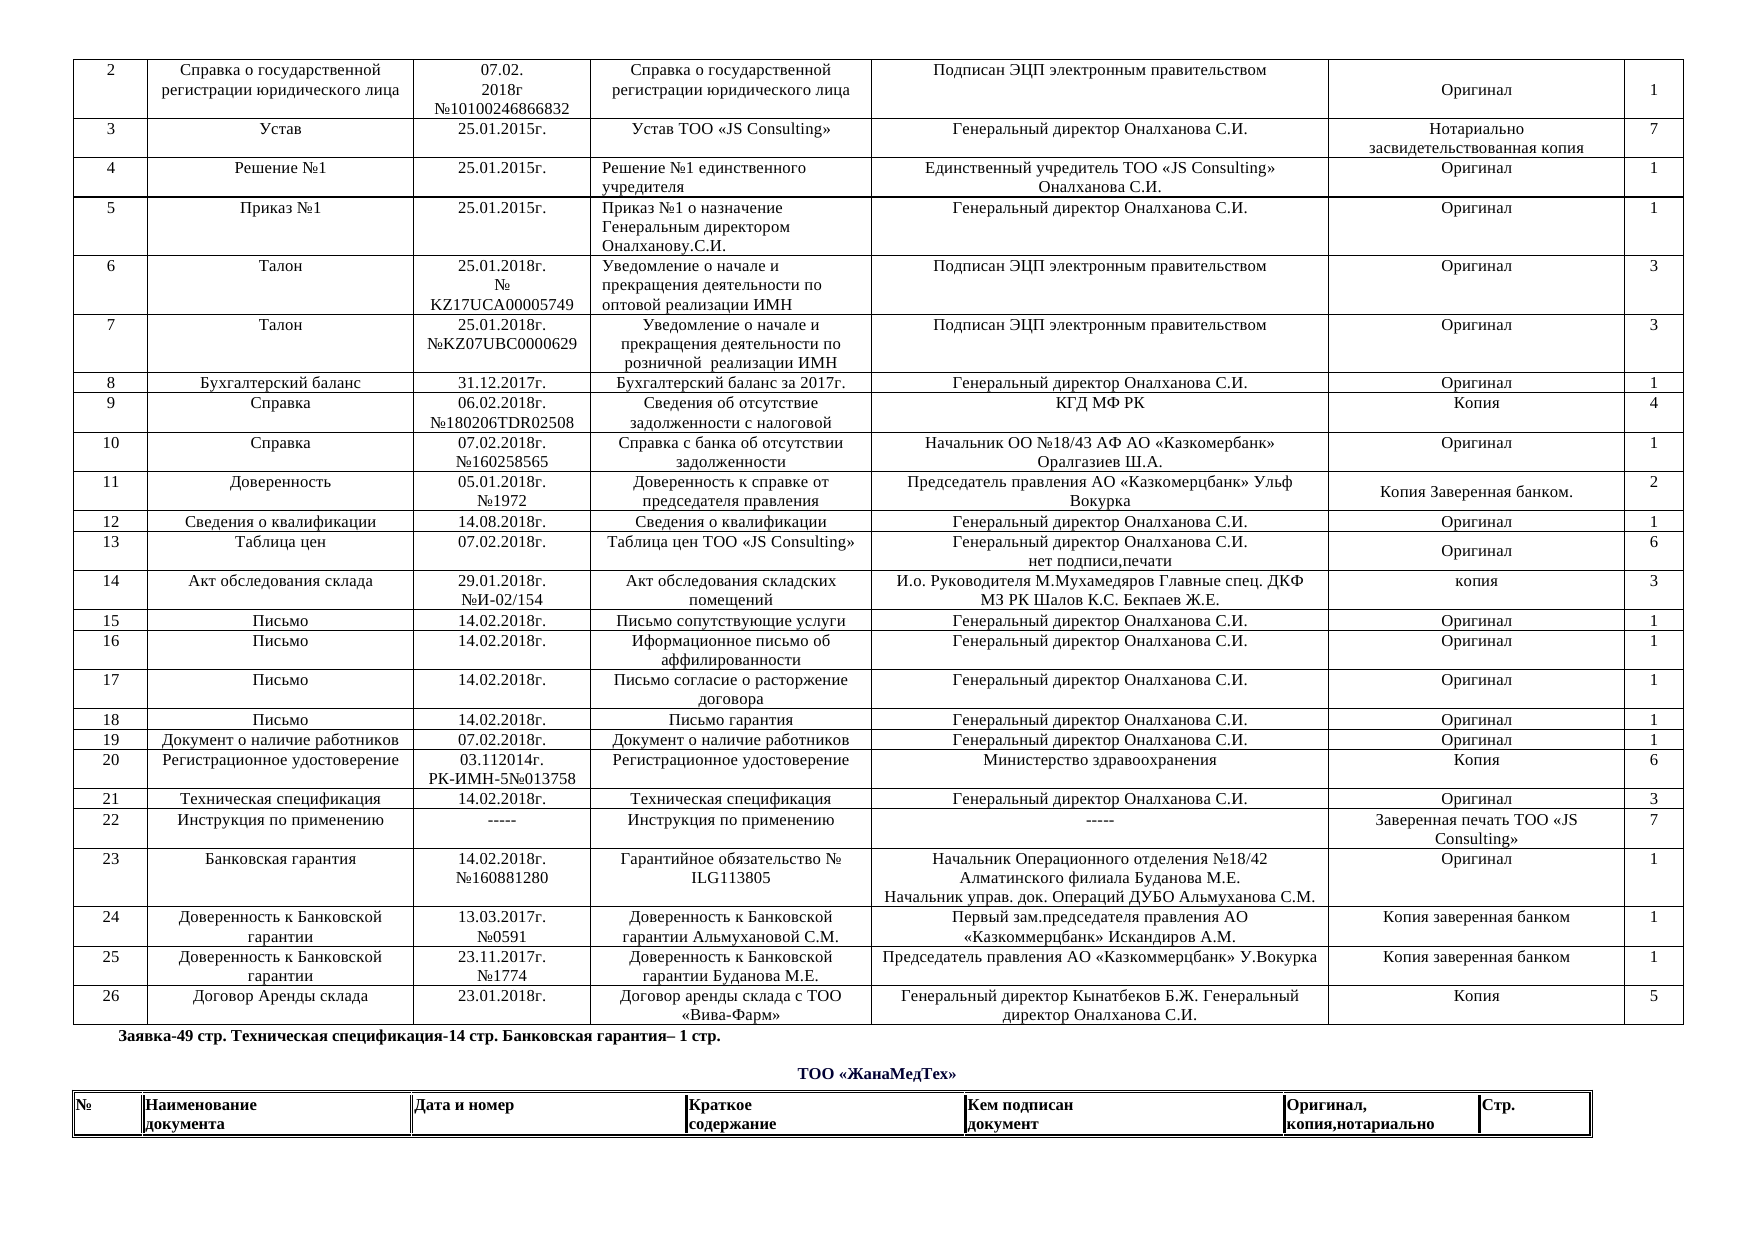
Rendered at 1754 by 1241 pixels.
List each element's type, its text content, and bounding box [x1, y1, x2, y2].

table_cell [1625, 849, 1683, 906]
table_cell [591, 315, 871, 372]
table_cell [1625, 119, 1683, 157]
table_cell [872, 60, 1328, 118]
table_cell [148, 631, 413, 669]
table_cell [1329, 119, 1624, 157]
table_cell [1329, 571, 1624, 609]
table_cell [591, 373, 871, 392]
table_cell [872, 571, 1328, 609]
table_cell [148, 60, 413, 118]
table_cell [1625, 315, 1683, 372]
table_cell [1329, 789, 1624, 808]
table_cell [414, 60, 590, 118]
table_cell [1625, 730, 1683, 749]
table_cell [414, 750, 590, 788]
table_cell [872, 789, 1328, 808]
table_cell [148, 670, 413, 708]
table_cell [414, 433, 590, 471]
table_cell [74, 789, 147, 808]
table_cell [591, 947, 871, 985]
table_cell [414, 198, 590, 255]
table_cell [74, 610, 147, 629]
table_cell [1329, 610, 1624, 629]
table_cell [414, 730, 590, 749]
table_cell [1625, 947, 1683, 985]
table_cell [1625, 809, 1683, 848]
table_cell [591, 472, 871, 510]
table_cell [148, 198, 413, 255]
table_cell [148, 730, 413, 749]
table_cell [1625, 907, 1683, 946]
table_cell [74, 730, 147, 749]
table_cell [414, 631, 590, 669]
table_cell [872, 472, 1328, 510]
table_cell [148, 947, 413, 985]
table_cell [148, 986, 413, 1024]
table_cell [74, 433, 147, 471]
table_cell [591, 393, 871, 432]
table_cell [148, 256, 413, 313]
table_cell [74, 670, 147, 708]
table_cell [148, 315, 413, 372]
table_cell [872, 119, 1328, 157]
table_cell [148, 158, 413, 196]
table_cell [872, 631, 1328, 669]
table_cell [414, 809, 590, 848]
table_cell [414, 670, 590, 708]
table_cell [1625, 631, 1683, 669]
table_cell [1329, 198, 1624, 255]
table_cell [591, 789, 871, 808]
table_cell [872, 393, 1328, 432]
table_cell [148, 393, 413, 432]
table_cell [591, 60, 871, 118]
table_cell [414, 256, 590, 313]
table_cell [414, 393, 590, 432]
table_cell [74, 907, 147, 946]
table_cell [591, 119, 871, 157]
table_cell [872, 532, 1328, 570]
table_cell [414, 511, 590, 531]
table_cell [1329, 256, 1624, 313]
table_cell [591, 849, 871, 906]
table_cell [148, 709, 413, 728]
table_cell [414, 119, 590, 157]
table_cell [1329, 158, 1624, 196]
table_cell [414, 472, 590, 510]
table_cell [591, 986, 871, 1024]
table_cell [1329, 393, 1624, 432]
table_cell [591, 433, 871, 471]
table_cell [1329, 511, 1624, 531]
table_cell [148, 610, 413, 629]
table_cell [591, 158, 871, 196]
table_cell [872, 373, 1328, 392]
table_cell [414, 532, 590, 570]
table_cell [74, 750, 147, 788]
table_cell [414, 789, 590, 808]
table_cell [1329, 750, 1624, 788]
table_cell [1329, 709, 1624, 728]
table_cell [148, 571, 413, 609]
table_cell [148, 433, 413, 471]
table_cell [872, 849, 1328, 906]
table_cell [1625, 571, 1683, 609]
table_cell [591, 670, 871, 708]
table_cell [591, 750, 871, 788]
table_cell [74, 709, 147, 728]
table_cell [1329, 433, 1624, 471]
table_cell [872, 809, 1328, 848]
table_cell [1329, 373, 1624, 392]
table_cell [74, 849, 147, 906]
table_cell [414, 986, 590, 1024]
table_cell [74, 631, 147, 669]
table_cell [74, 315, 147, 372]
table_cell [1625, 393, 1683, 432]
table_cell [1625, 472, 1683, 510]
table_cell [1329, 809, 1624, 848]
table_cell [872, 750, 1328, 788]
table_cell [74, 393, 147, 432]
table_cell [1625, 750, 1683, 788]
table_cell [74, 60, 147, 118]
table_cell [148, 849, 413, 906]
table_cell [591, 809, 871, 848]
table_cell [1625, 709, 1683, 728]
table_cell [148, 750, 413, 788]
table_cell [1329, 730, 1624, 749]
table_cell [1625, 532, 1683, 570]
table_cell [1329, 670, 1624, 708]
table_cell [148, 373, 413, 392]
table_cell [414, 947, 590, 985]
text Заявка-49 стр. Техническая спецификация-14 стр. Банковская гарантия– 1 стр. [118, 1025, 1636, 1044]
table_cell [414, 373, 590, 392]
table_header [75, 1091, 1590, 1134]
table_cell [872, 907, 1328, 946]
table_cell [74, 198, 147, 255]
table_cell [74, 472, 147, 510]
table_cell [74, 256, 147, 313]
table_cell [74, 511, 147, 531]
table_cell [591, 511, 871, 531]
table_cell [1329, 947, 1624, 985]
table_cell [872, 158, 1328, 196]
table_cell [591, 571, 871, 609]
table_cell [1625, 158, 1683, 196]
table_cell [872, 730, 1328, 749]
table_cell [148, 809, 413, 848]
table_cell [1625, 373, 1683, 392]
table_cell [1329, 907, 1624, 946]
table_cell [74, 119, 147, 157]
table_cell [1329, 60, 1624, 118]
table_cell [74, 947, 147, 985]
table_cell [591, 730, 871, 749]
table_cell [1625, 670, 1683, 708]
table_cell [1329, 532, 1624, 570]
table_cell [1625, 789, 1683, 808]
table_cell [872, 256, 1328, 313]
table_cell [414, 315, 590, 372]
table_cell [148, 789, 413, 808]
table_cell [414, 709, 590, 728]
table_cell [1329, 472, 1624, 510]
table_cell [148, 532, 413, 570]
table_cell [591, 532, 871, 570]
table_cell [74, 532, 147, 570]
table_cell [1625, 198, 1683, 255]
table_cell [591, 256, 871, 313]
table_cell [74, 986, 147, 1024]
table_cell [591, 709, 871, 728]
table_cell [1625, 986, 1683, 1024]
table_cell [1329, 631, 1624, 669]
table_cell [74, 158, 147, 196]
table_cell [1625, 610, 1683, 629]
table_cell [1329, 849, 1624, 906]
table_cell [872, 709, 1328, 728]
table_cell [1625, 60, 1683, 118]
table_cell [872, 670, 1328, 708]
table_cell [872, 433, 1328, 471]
text ТОО «ЖанаМедТех» [118, 1064, 1636, 1083]
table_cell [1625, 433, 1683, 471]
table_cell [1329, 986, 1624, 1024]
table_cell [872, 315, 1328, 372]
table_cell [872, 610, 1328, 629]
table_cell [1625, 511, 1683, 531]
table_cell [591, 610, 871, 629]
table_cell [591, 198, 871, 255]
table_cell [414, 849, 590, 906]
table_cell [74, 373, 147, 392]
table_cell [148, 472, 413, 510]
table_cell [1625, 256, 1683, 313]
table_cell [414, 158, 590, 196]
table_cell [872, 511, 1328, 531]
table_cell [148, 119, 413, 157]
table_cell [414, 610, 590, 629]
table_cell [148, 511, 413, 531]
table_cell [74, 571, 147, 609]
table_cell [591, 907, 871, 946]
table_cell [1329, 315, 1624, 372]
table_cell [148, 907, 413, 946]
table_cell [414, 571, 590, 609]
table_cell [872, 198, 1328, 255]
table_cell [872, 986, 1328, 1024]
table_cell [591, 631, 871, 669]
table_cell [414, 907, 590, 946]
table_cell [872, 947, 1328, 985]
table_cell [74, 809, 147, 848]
